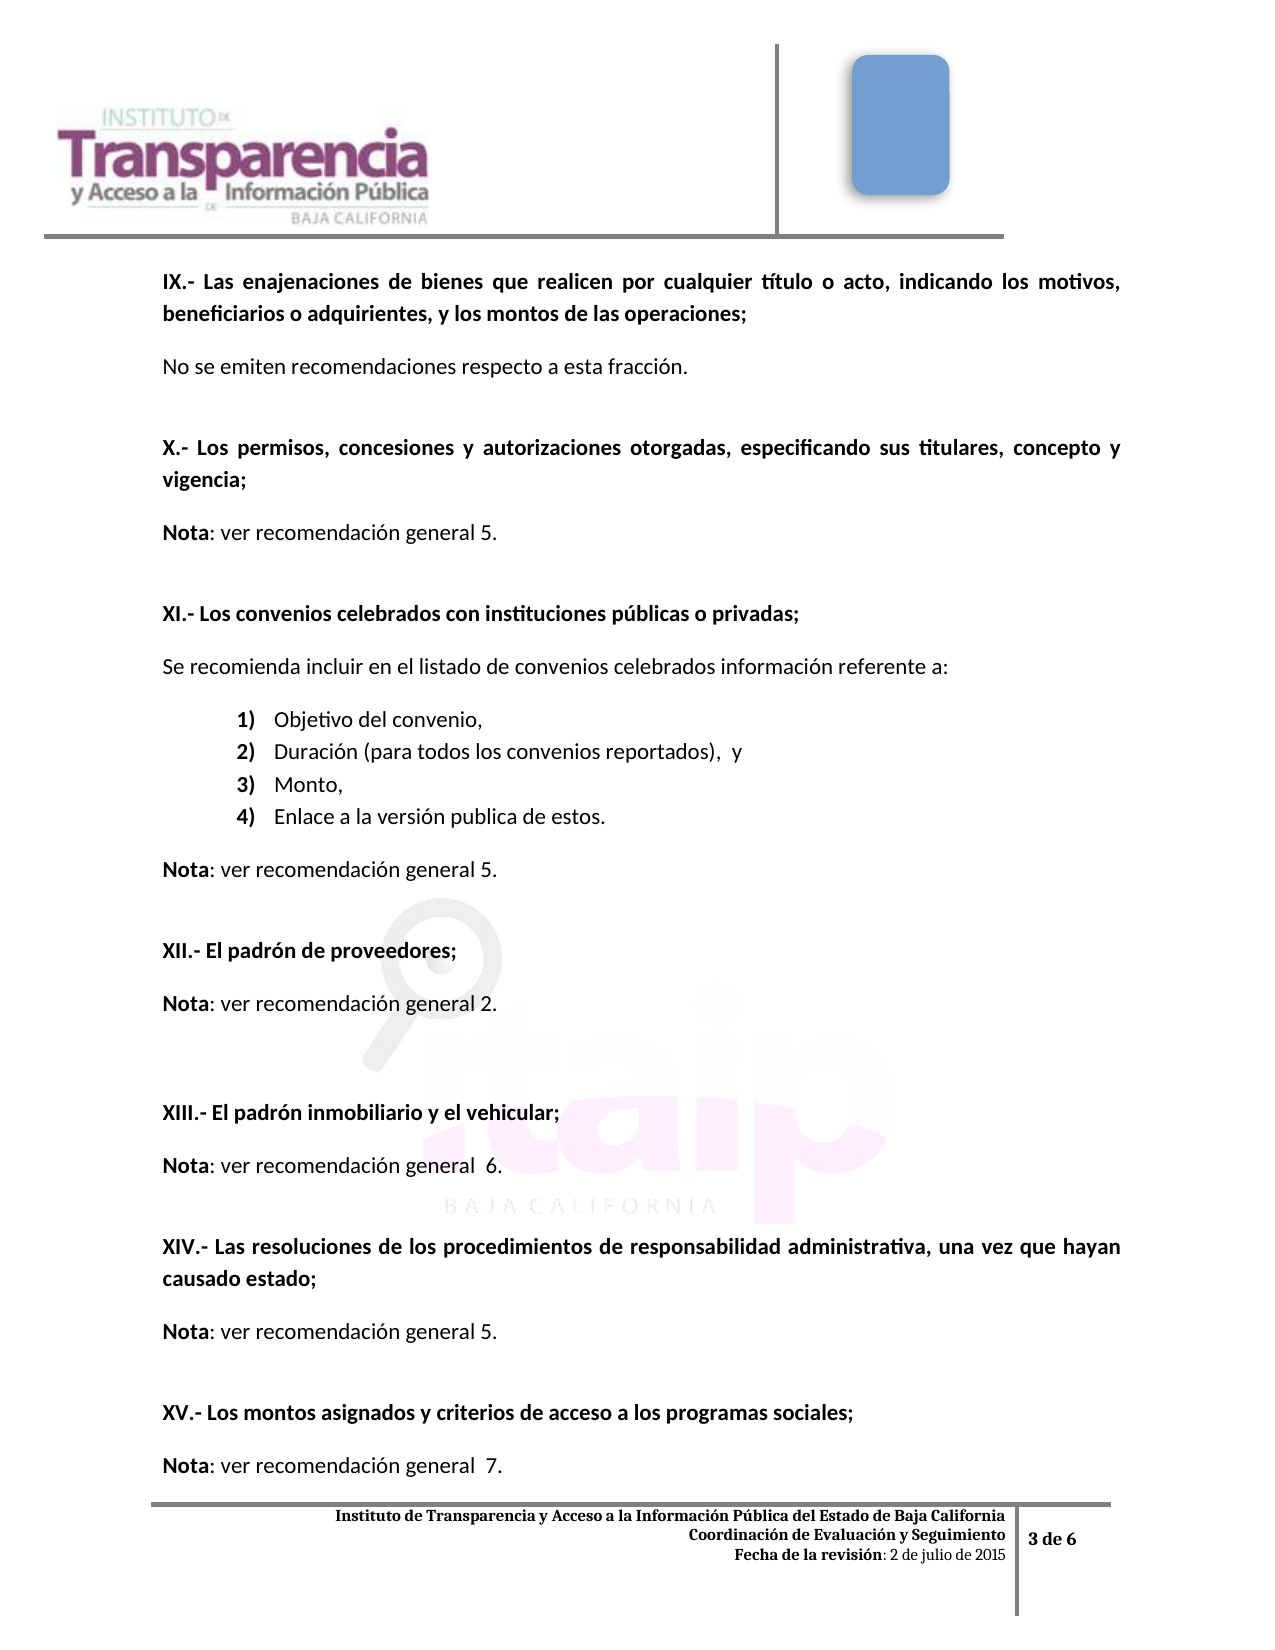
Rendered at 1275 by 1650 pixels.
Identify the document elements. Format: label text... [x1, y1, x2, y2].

text Nota: ver recomendación general 7. [162, 1451, 1122, 1479]
text Nota: ver recomendación general 5. [162, 855, 1122, 883]
text XV.- Los montos asignados y criterios de acceso a los programas sociales; [162, 1398, 1122, 1426]
picture [56, 107, 430, 227]
text X.- Los permisos, concesiones y autorizaciones otorgadas, especificando sus titulares, concepto y vigencia; [162, 433, 1122, 493]
list Monto, [236, 770, 1122, 798]
text XI.- Los convenios celebrados con instituciones públicas o privadas; [162, 599, 1122, 627]
text Nota: ver recomendación general 6. [162, 1151, 1122, 1179]
text Nota: ver recomendación general 2. [162, 989, 1122, 1017]
text XIV.- Las resoluciones de los procedimientos de responsabilidad administrativa, una vez que hayan causado estado; [162, 1232, 1122, 1292]
text XIII.- El padrón inmobiliario y el vehicular; [162, 1098, 1122, 1126]
list Enlace a la versión publica de estos. [236, 802, 1122, 830]
text Se recomienda incluir en el listado de convenios celebrados información referente a: [162, 652, 1122, 680]
text No se emiten recomendaciones respecto a esta fracción. [162, 352, 1122, 380]
text IX.- Las enajenaciones de bienes que realicen por cualquier título o acto, indicando los motivos, beneficiarios o adquirientes, y los montos de las operaciones; [162, 267, 1122, 327]
text Nota: ver recomendación general 5. [162, 518, 1122, 546]
text Nota: ver recomendación general 5. [162, 1317, 1122, 1345]
text XII.- El padrón de proveedores; [162, 936, 1122, 964]
list Duración (para todos los convenios reportados), y [236, 737, 1122, 766]
list Objetivo del convenio, [236, 705, 1122, 733]
